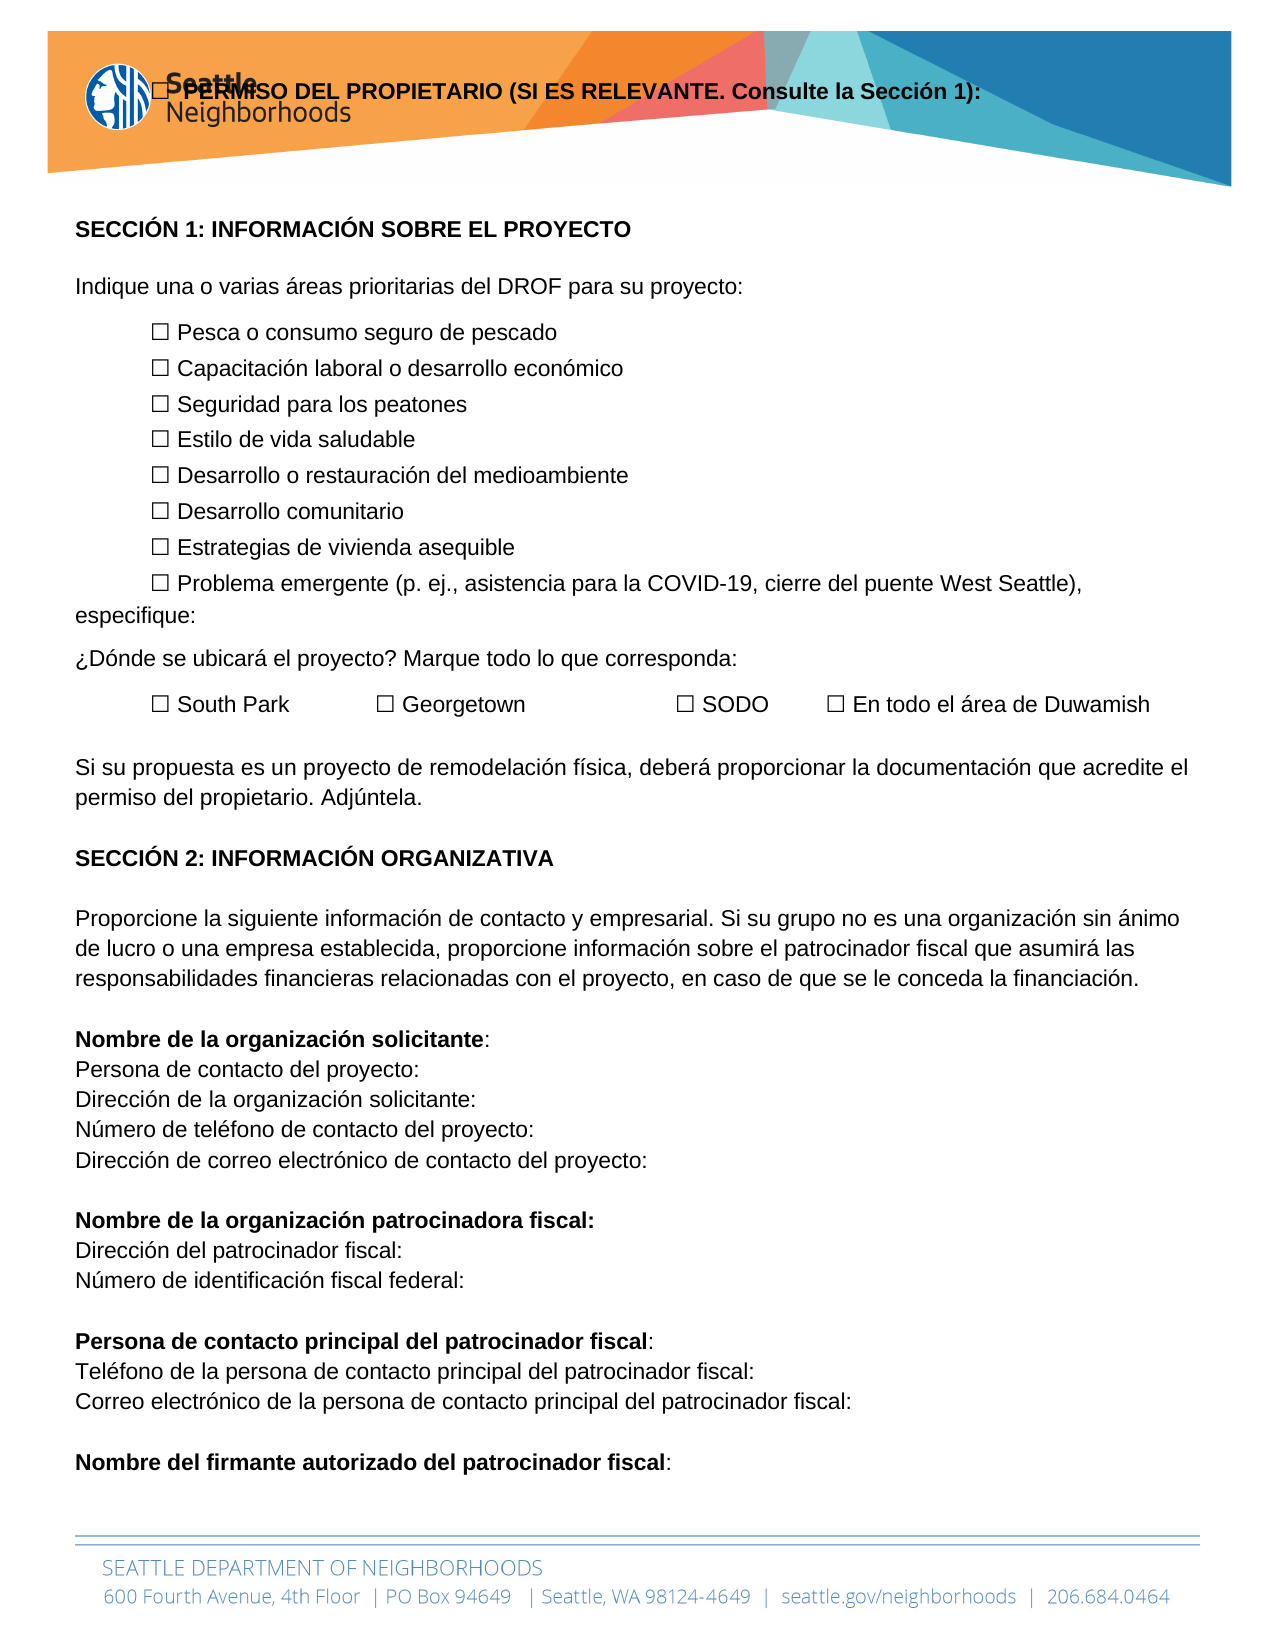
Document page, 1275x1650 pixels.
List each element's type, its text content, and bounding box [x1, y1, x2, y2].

text Dirección del patrocinador fiscal: [75, 1237, 1200, 1263]
text Persona de contacto principal del patrocinador fiscal: [75, 1328, 1200, 1354]
text Número de identificación fiscal federal: [75, 1267, 1200, 1294]
text Nombre de la organización patrocinadora fiscal: [75, 1207, 1200, 1233]
text South Park Georgetown SODO En todo el área de Duwamish [150, 688, 1200, 719]
text Si su propuesta es un proyecto de remodelación física, deberá proporcionar la documentación que acredite el permiso del propietario. Adjúntela. [75, 754, 1200, 810]
text SECCIÓN 2: INFORMACIÓN ORGANIZATIVA [75, 844, 1200, 871]
text Dirección de correo electrónico de contacto del proyecto: [75, 1147, 1200, 1173]
text Proporcione la siguiente información de contacto y empresarial. Si su grupo no es una organización sin ánimo de lucro o una empresa establecida, proporcione información sobre el patrocinador fiscal que asumirá las responsabilidades financieras relacionadas con el proyecto, en caso de que se le conceda la financiación. [75, 905, 1200, 992]
text Capacitación laboral o desarrollo económico [150, 352, 1200, 383]
picture [75, 1525, 1200, 1619]
text ¿Dónde se ubicará el proyecto? Marque todo lo que corresponda: [75, 645, 1200, 671]
text Estilo de vida saludable [150, 423, 1200, 455]
text Número de teléfono de contacto del proyecto: [75, 1116, 1200, 1143]
text Desarrollo comunitario [75, 495, 1200, 527]
text Desarrollo o restauración del medioambiente [75, 459, 1200, 491]
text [75, 1449, 1200, 1475]
text Dirección de la organización solicitante: [75, 1086, 1200, 1112]
text Indique una o varias áreas prioritarias del DROF para su proyecto: [75, 273, 1200, 299]
picture [47, 31, 1232, 187]
text Pesca o consumo seguro de pescado [150, 316, 1200, 347]
text Problema emergente (p. ej., asistencia para la COVID-19, cierre del puente West Seattle), especifique: [75, 567, 1200, 629]
text Seguridad para los peatones [150, 387, 1200, 419]
text Teléfono de la persona de contacto principal del patrocinador fiscal: [75, 1358, 1200, 1384]
text Persona de contacto del proyecto: [75, 1056, 1200, 1082]
text SECCIÓN 1: INFORMACIÓN SOBRE EL PROYECTO [75, 216, 1200, 243]
text PERMISO DEL PROPIETARIO (SI ES RELEVANTE. Consulte la Sección 1): [150, 75, 1200, 106]
text Correo electrónico de la persona de contacto principal del patrocinador fiscal: [75, 1388, 1200, 1414]
text Estrategias de vivienda asequible [75, 531, 1200, 562]
text Nombre de la organización solicitante: [75, 1026, 1200, 1052]
